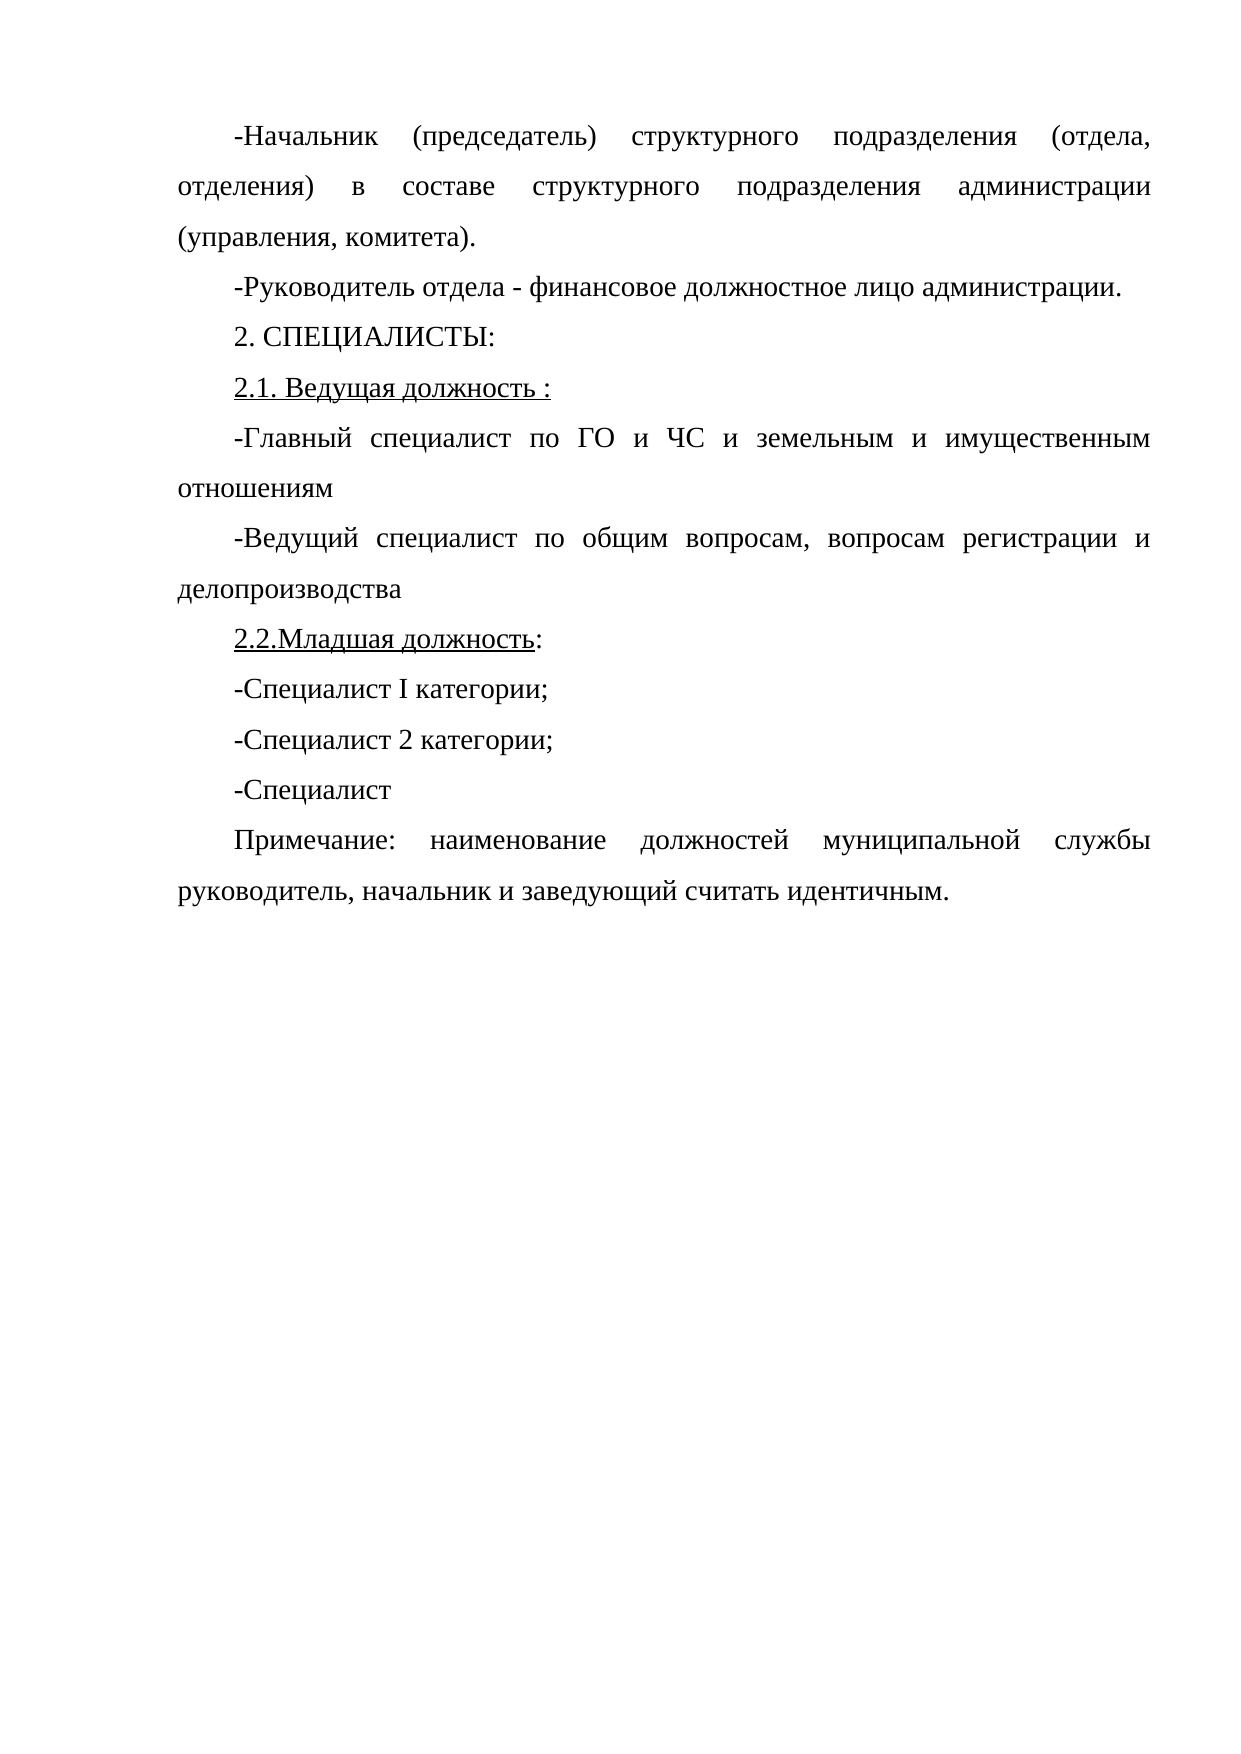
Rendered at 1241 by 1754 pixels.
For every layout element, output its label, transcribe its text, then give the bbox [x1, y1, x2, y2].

text -Главный специалист по ГО и ЧС и земельным и имущественным отношениям [177, 420, 1152, 504]
text -Специалист I категории; [177, 672, 1152, 705]
text Примечание: наименование должностей муниципальной службы руководитель, начальник и заведующий считать идентичным. [177, 822, 1152, 906]
text -Руководитель отдела - финансовое должностное лицо администрации. [177, 269, 1152, 303]
text -Начальник (председатель) структурного подразделения (отдела, отделения) в составе структурного подразделения администрации (управления, комитета). [177, 118, 1152, 252]
text 2. СПЕЦИАЛИСТЫ: [177, 319, 1152, 353]
text 2.2.Младшая должность: [177, 621, 1152, 655]
text -Специалист [177, 772, 1152, 806]
text 2.1. Ведущая должность : [177, 370, 1152, 403]
text -Специалист 2 категории; [177, 722, 1152, 755]
text -Ведущий специалист по общим вопросам, вопросам регистрации и делопроизводства [177, 521, 1152, 604]
